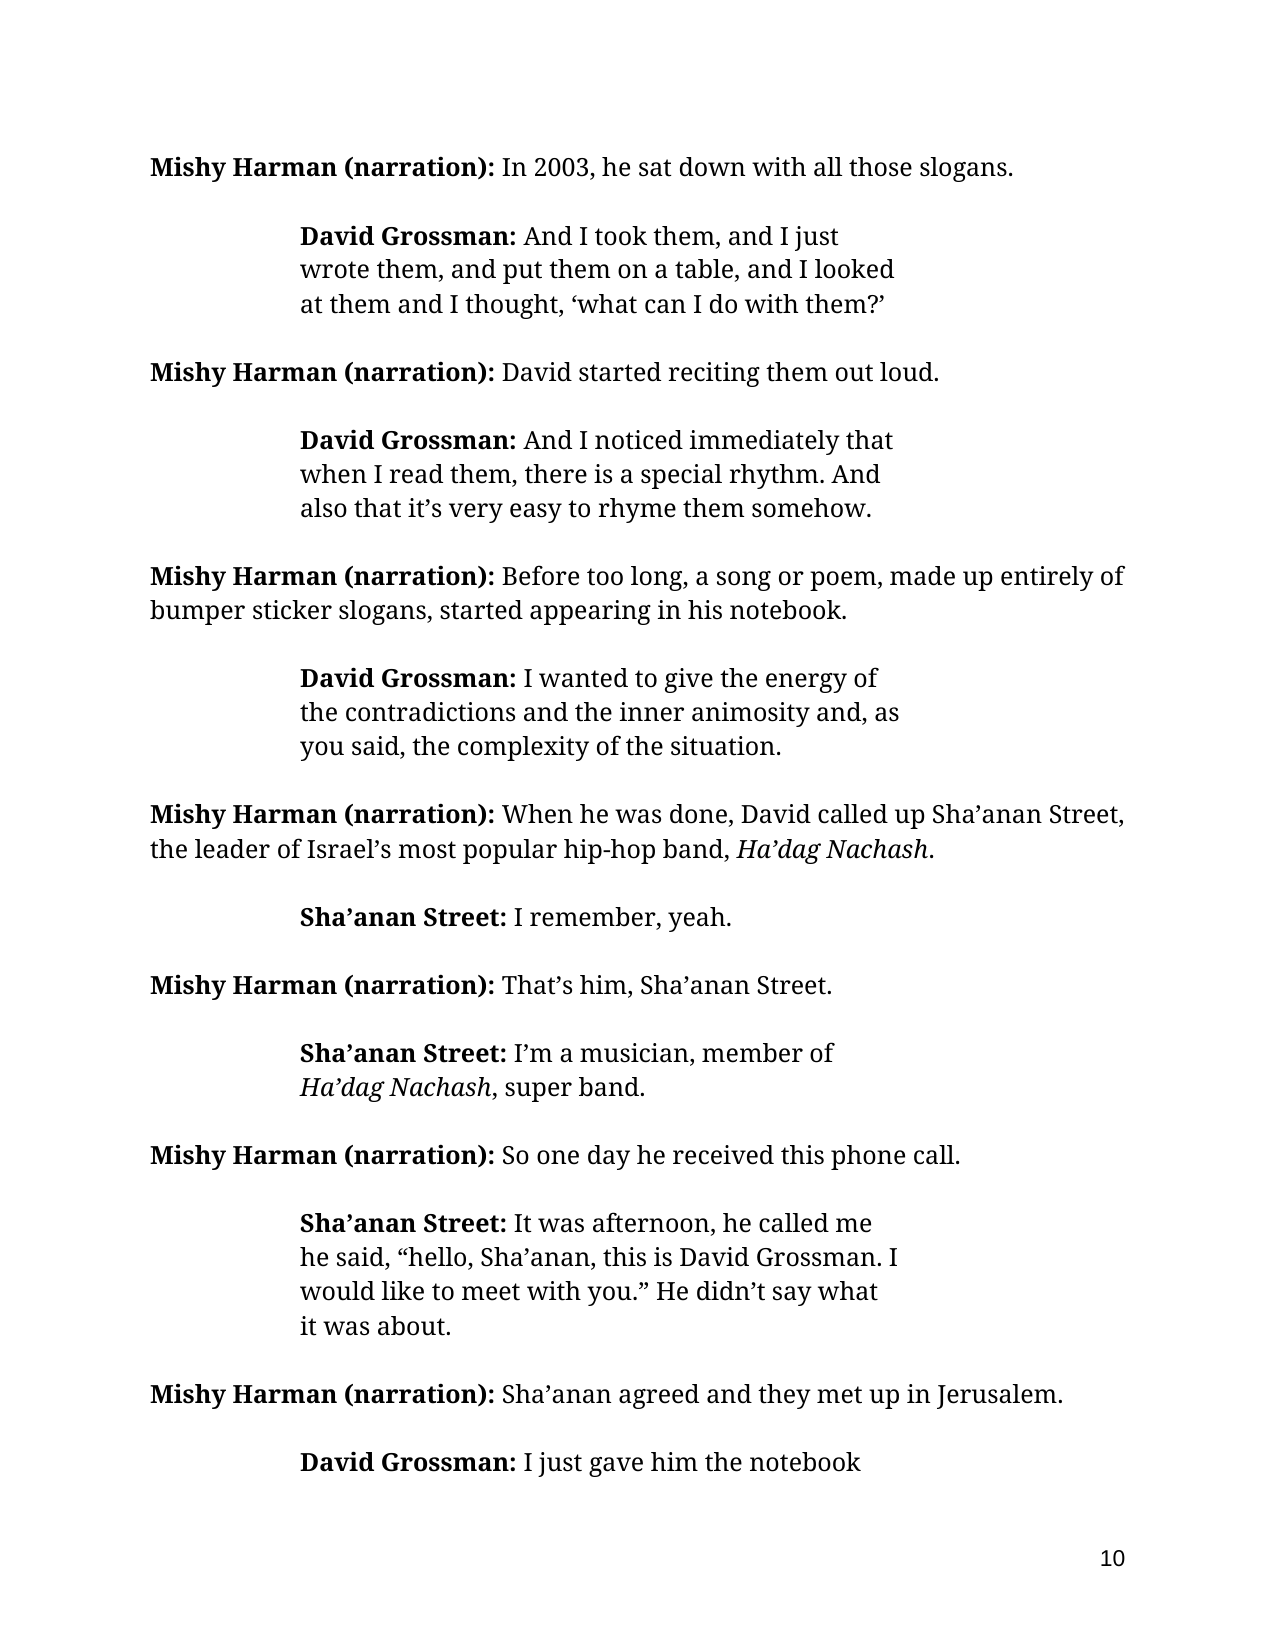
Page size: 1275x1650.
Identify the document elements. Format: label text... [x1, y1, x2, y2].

text Mishy Harman (narration): When he was done, David called up Sha’anan Street, the leader of Israel’s most popular hip-hop band, Ha’dag Nachash. [150, 797, 1125, 865]
text Sha’anan Street: I’m a musician, member of Ha’dag Nachash, super band. [300, 1036, 902, 1104]
text Mishy Harman (narration): David started reciting them out loud. [150, 354, 1125, 388]
text Mishy Harman (narration): Sha’anan agreed and they met up in Jerusalem. [150, 1376, 1125, 1410]
text Sha’anan Street: It was afternoon, he called me he said, “hello, Sha’anan, this is David Grossman. I would like to meet with you.” He didn’t say what it was about. [300, 1206, 902, 1342]
text David Grossman: And I noticed immediately that when I read them, there is a special rhythm. And also that it’s very easy to rhyme them somehow. [300, 422, 902, 525]
text Mishy Harman (narration): So one day he received this phone call. [150, 1138, 1125, 1172]
text Mishy Harman (narration): Before too long, a song or poem, made up entirely of bumper sticker slogans, started appearing in his notebook. [150, 559, 1125, 627]
text David Grossman: And I took them, and I just wrote them, and put them on a table, and I looked at them and I thought, ‘what can I do with them?’ [300, 218, 902, 320]
text Mishy Harman (narration): In 2003, he sat down with all those slogans. [150, 150, 1125, 184]
text Sha’anan Street: I remember, yeah. [300, 899, 902, 933]
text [300, 1410, 900, 1478]
text David Grossman: I wanted to give the energy of the contradictions and the inner animosity and, as you said, the complexity of the situation. [300, 661, 902, 763]
text Mishy Harman (narration): That’s him, Sha’anan Street. [150, 967, 1125, 1002]
